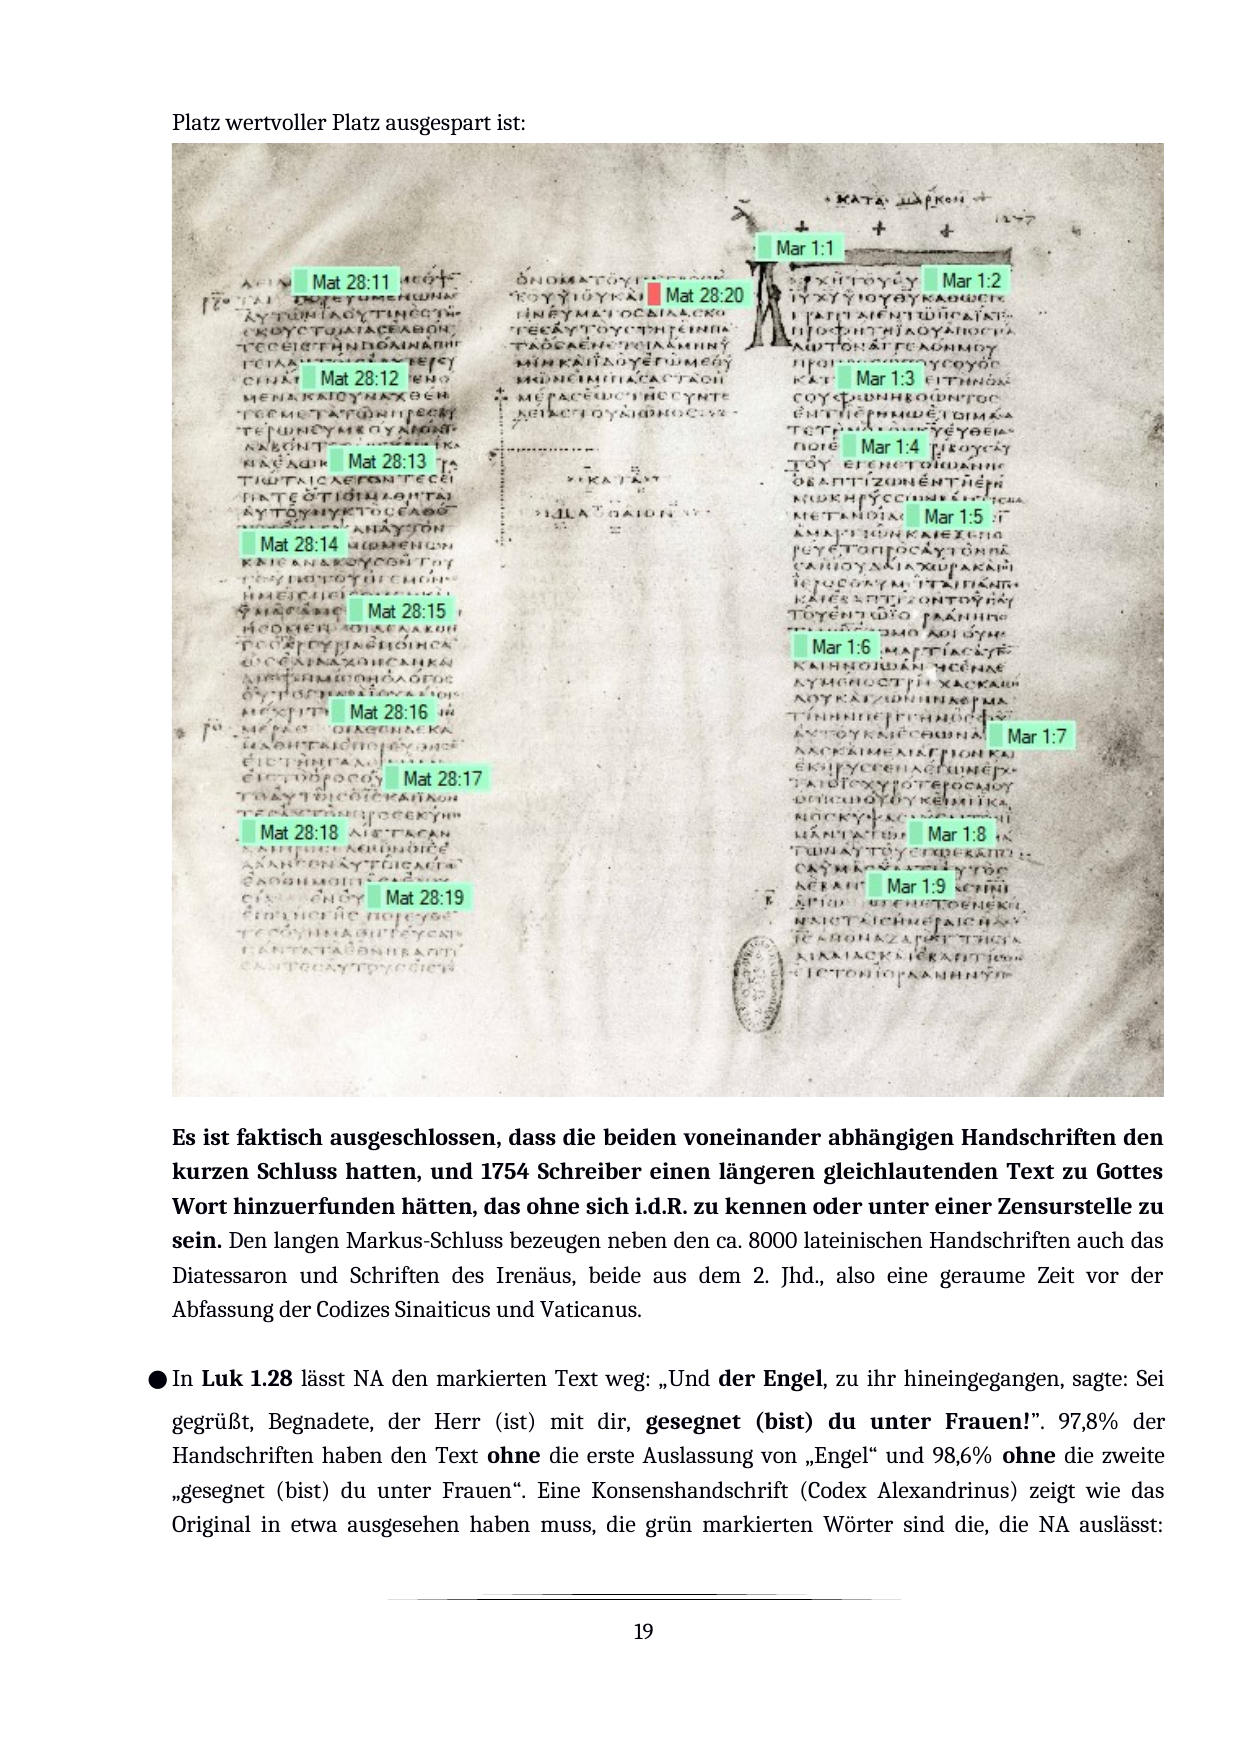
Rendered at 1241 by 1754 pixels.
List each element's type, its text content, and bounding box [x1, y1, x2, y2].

text Es ist faktisch ausgeschlossen, dass die beiden voneinander abhängigen Handschriften den kurzen Schluss hatten, und 1754 Schreiber einen längeren gleichlautenden Text zu Gottes Wort hinzuerfunden hätten, das ohne sich i.d.R. zu kennen oder unter einer Zensurstelle zu sein. Den langen Markus-Schluss bezeugen neben den ca. 8000 lateinischen Handschriften auch das Diatessaron und Schriften des Irenäus, beide aus dem 2. Jhd., also eine geraume Zeit vor der Abfassung der Codizes Sinaiticus und Vaticanus. [172, 1124, 1165, 1324]
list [147, 1351, 1165, 1538]
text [172, 109, 1165, 1096]
picture [171, 143, 1164, 1097]
